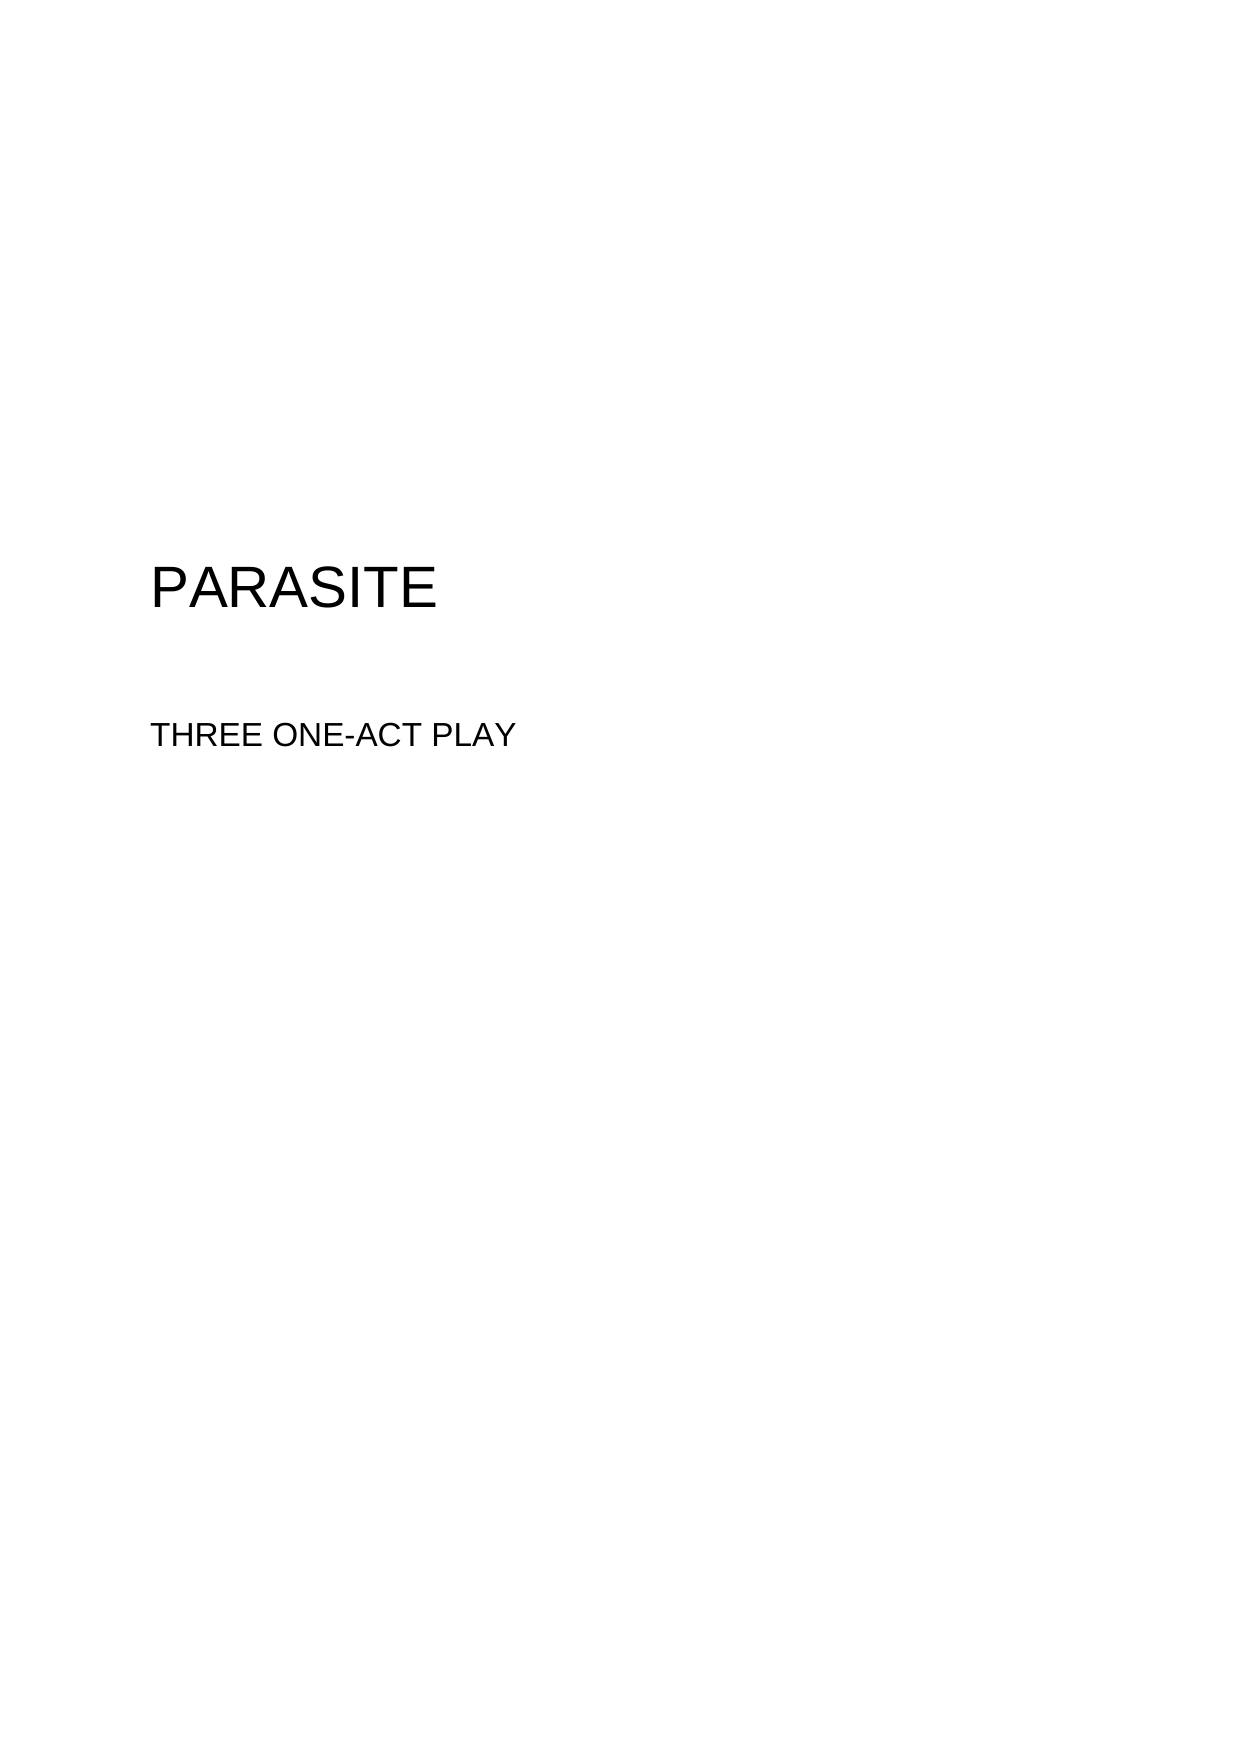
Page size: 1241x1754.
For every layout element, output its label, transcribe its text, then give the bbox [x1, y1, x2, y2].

text THREE ONE-ACT PLAY [150, 715, 1090, 754]
text PARASITE [150, 552, 1090, 619]
